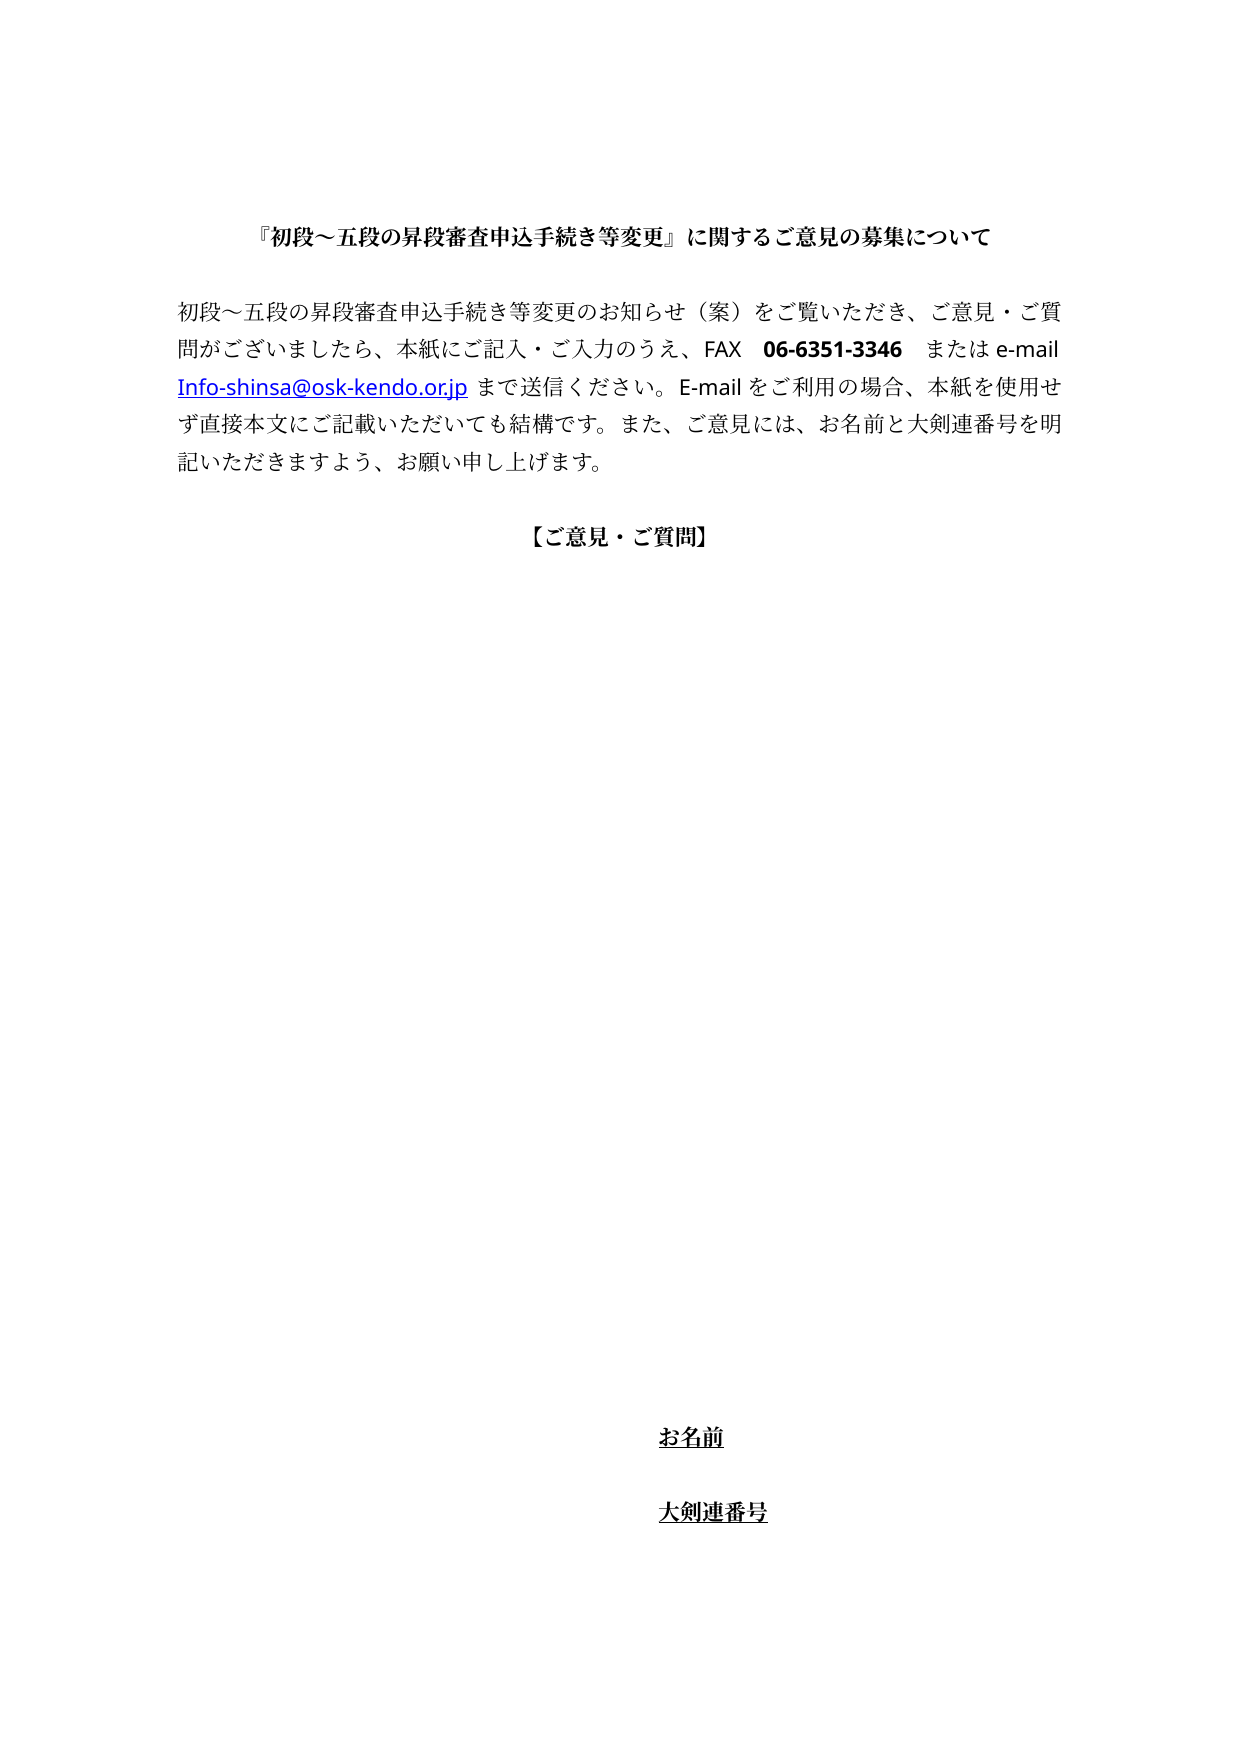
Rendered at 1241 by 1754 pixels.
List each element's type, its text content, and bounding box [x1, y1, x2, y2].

text 初段～五段の昇段審査申込手続き等変更のお知らせ（案）をご覧いただき、ご意見・ご質問がございましたら、本紙にご記入・ご入力のうえ、FAX 06-6351-3346 または e-mail [177, 292, 1063, 367]
text 『初段～五段の昇段審査申込手続き等変更』に関するご意見の募集について [177, 217, 1063, 254]
text お名前 [177, 1417, 1063, 1454]
text Info-shinsa@osk-kendo.or.jp まで送信ください。E-mailをご利用の場合、本紙を使用せず直接本文にご記載いただいても結構です。また、ご意見には、お名前と大剣連番号を明記いただきますよう、お願い申し上げます。 [177, 367, 1063, 479]
text 大剣連番号 [177, 1492, 1063, 1529]
text 【ご意見・ご質問】 [177, 517, 1063, 554]
